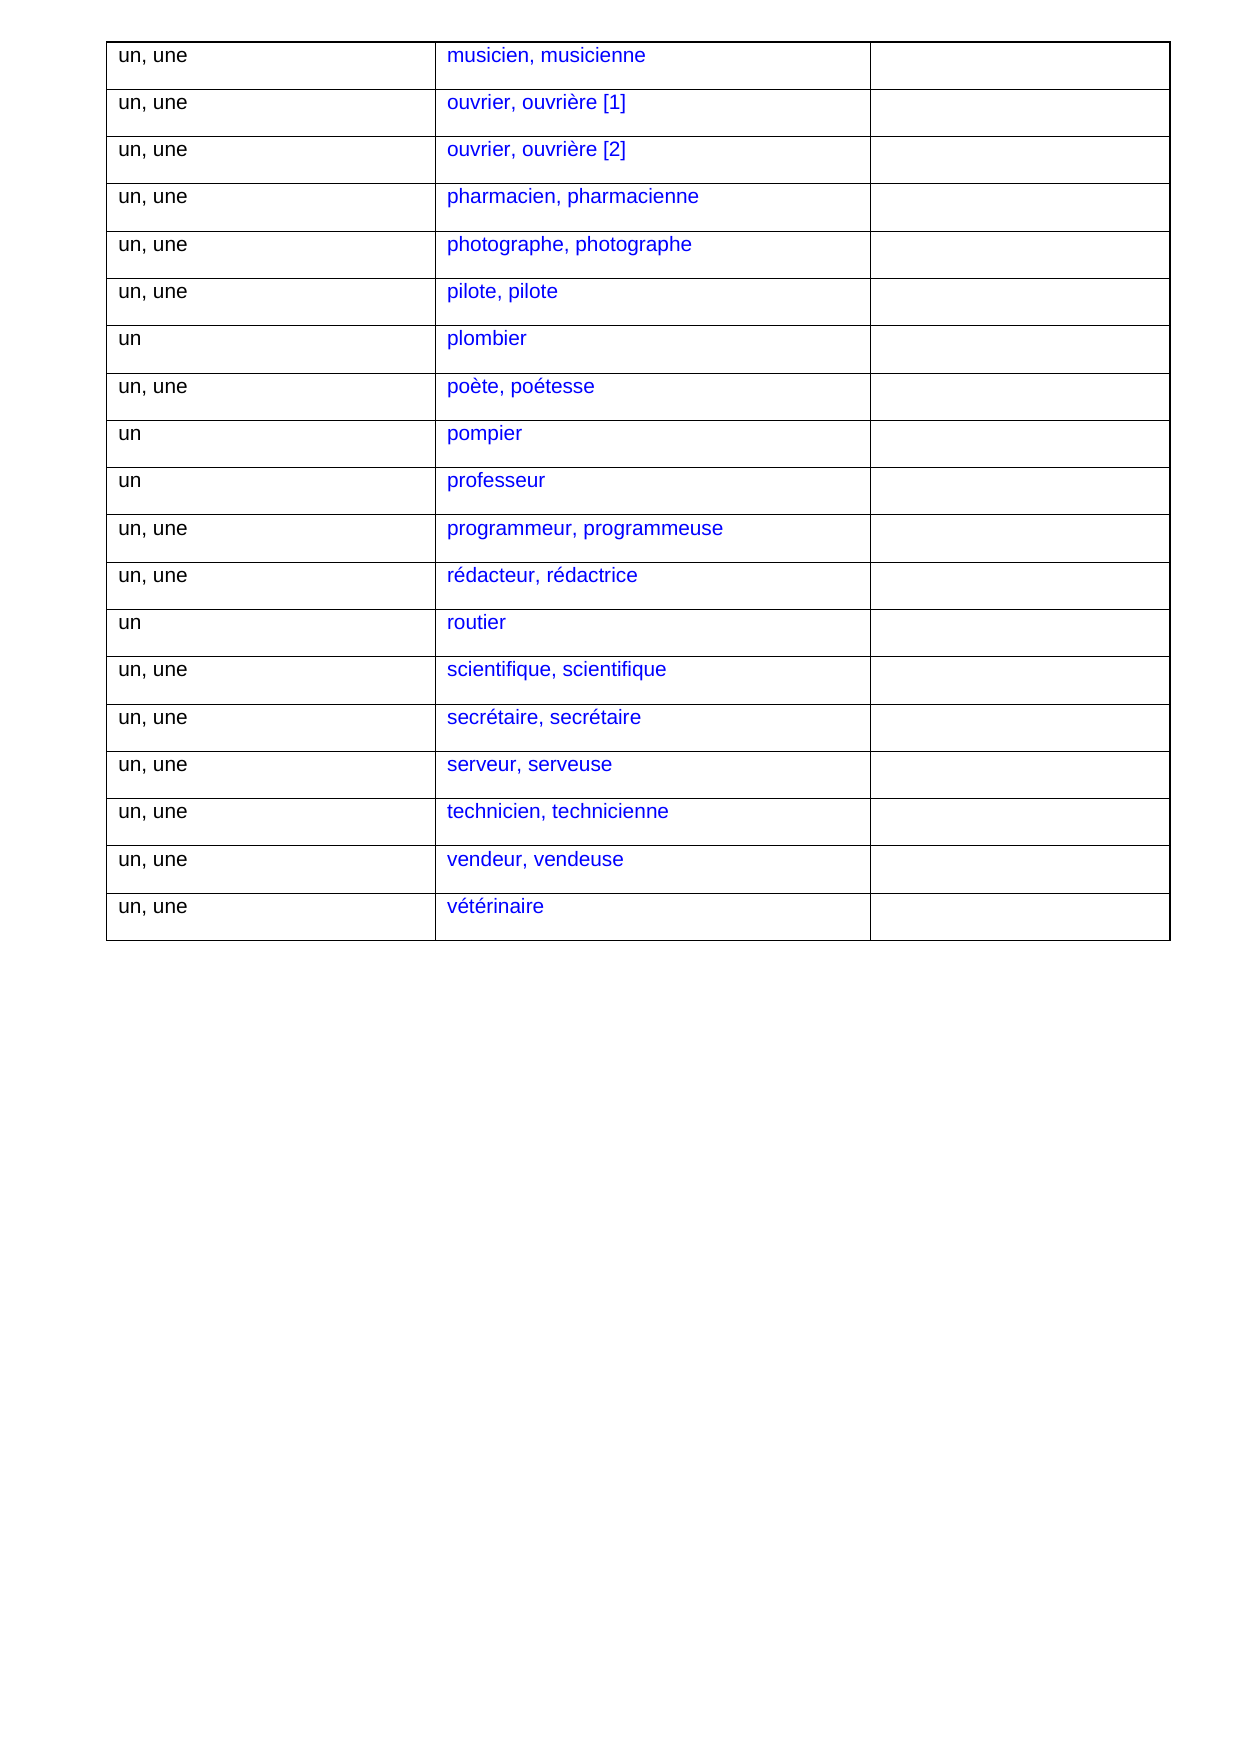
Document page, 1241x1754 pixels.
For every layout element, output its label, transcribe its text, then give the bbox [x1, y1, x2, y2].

table_cell routier [436, 610, 870, 656]
table_cell un [107, 610, 435, 656]
table_cell un [107, 421, 435, 467]
table_cell [871, 326, 1169, 372]
table_cell secrétaire, secrétaire [436, 705, 870, 751]
table_cell programmeur, programmeuse [436, 515, 870, 562]
table_cell scientifique, scientifique [436, 657, 870, 703]
table_cell pilote, pilote [436, 279, 870, 325]
table_cell un, une [107, 374, 435, 420]
table_cell un, une [107, 846, 435, 893]
table_cell un, une [107, 43, 435, 89]
table_cell un, une [107, 894, 435, 940]
table_cell [871, 515, 1169, 562]
table_cell pompier [436, 421, 870, 467]
table_cell [871, 705, 1169, 751]
table_cell vendeur, vendeuse [436, 846, 870, 893]
table_cell [871, 184, 1169, 231]
table_cell un, une [107, 232, 435, 278]
table_cell un, une [107, 563, 435, 609]
table_cell un, une [107, 279, 435, 325]
table_cell [871, 894, 1169, 940]
table_cell [871, 43, 1169, 89]
table_cell un, une [107, 90, 435, 136]
table_cell [871, 374, 1169, 420]
table_cell serveur, serveuse [436, 752, 870, 798]
table_cell [871, 279, 1169, 325]
table_cell [871, 90, 1169, 136]
table_cell [871, 468, 1169, 514]
table_cell photographe, photographe [436, 232, 870, 278]
table_cell plombier [436, 326, 870, 372]
table_cell ouvrier, ouvrière [1] [436, 90, 870, 136]
table_cell [871, 846, 1169, 893]
table_cell musicien, musicienne [436, 43, 870, 89]
table_cell un [107, 326, 435, 372]
table_cell [871, 799, 1169, 845]
table_cell un, une [107, 799, 435, 845]
table_cell [871, 610, 1169, 656]
table_cell [871, 137, 1169, 183]
table_cell un, une [107, 657, 435, 703]
table_cell un, une [107, 137, 435, 183]
table_cell [871, 563, 1169, 609]
table_cell [871, 657, 1169, 703]
table_cell un, une [107, 515, 435, 562]
table_cell rédacteur, rédactrice [436, 563, 870, 609]
table_cell [871, 421, 1169, 467]
table_cell un, une [107, 705, 435, 751]
table_cell un, une [107, 184, 435, 231]
table_cell pharmacien, pharmacienne [436, 184, 870, 231]
table_cell vétérinaire [436, 894, 870, 940]
table_cell [871, 232, 1169, 278]
table_cell ouvrier, ouvrière [2] [436, 137, 870, 183]
table_cell poète, poétesse [436, 374, 870, 420]
table_cell [871, 752, 1169, 798]
table_cell technicien, technicienne [436, 799, 870, 845]
table_cell professeur [436, 468, 870, 514]
table_cell un [107, 468, 435, 514]
table_cell un, une [107, 752, 435, 798]
